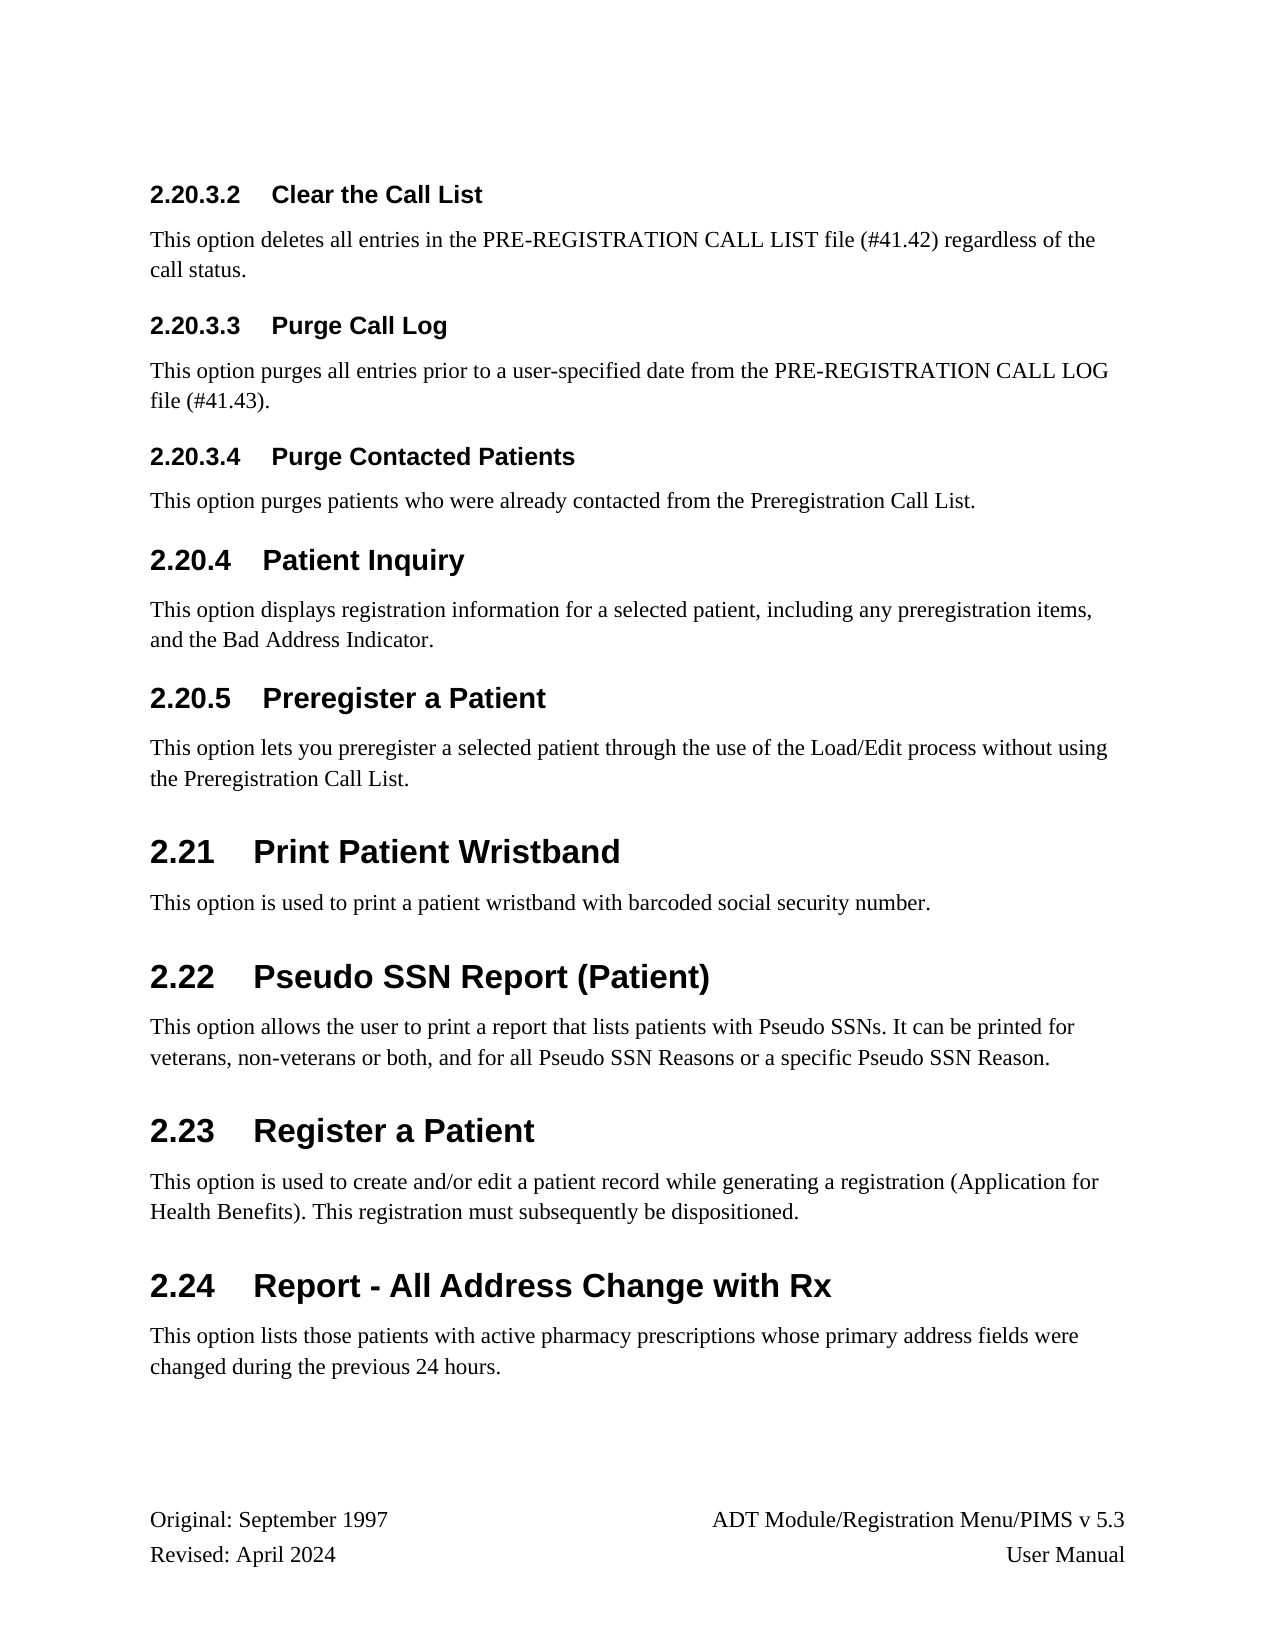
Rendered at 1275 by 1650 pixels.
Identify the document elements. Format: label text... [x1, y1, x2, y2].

subtitle Purge Call Log [150, 311, 1125, 340]
subtitle Register a Patient [150, 1111, 1125, 1150]
text This option lets you preregister a selected patient through the use of the Load/Edit process without using the Preregistration Call List. [150, 734, 1125, 791]
text This option purges all entries prior to a user-specified date from the PRE-REGISTRATION CALL LOG file (#41.43). [150, 357, 1125, 413]
text This option lists those patients with active pharmacy prescriptions whose primary address fields were changed during the previous 24 hours. [150, 1323, 1125, 1379]
text This option deletes all entries in the PRE-REGISTRATION CALL LIST file (#41.42) regardless of the call status. [150, 226, 1125, 282]
subtitle Preregister a Patient [150, 681, 1125, 715]
text This option is used to create and/or edit a patient record while generating a registration (Application for Health Benefits). This registration must subsequently be dispositioned. [150, 1168, 1125, 1224]
text This option is used to print a patient wristband with barcoded social security number. [150, 889, 1125, 915]
subtitle Print Patient Wristband [150, 832, 1125, 871]
text This option purges patients who were already contacted from the Preregistration Call List. [150, 488, 1125, 514]
text This option displays registration information for a selected patient, including any preregistration items, and the Bad Address Indicator. [150, 596, 1125, 652]
subtitle Clear the Call List [150, 180, 1125, 209]
text This option allows the user to print a report that lists patients with Pseudo SSNs. It can be printed for veterans, non-veterans or both, and for all Pseudo SSN Reasons or a specific Pseudo SSN Reason. [150, 1013, 1125, 1070]
subtitle Report - All Address Change with Rx [150, 1266, 1125, 1304]
subtitle Purge Contacted Patients [150, 442, 1125, 471]
subtitle Pseudo SSN Report (Patient) [150, 957, 1125, 995]
subtitle Patient Inquiry [150, 543, 1125, 576]
